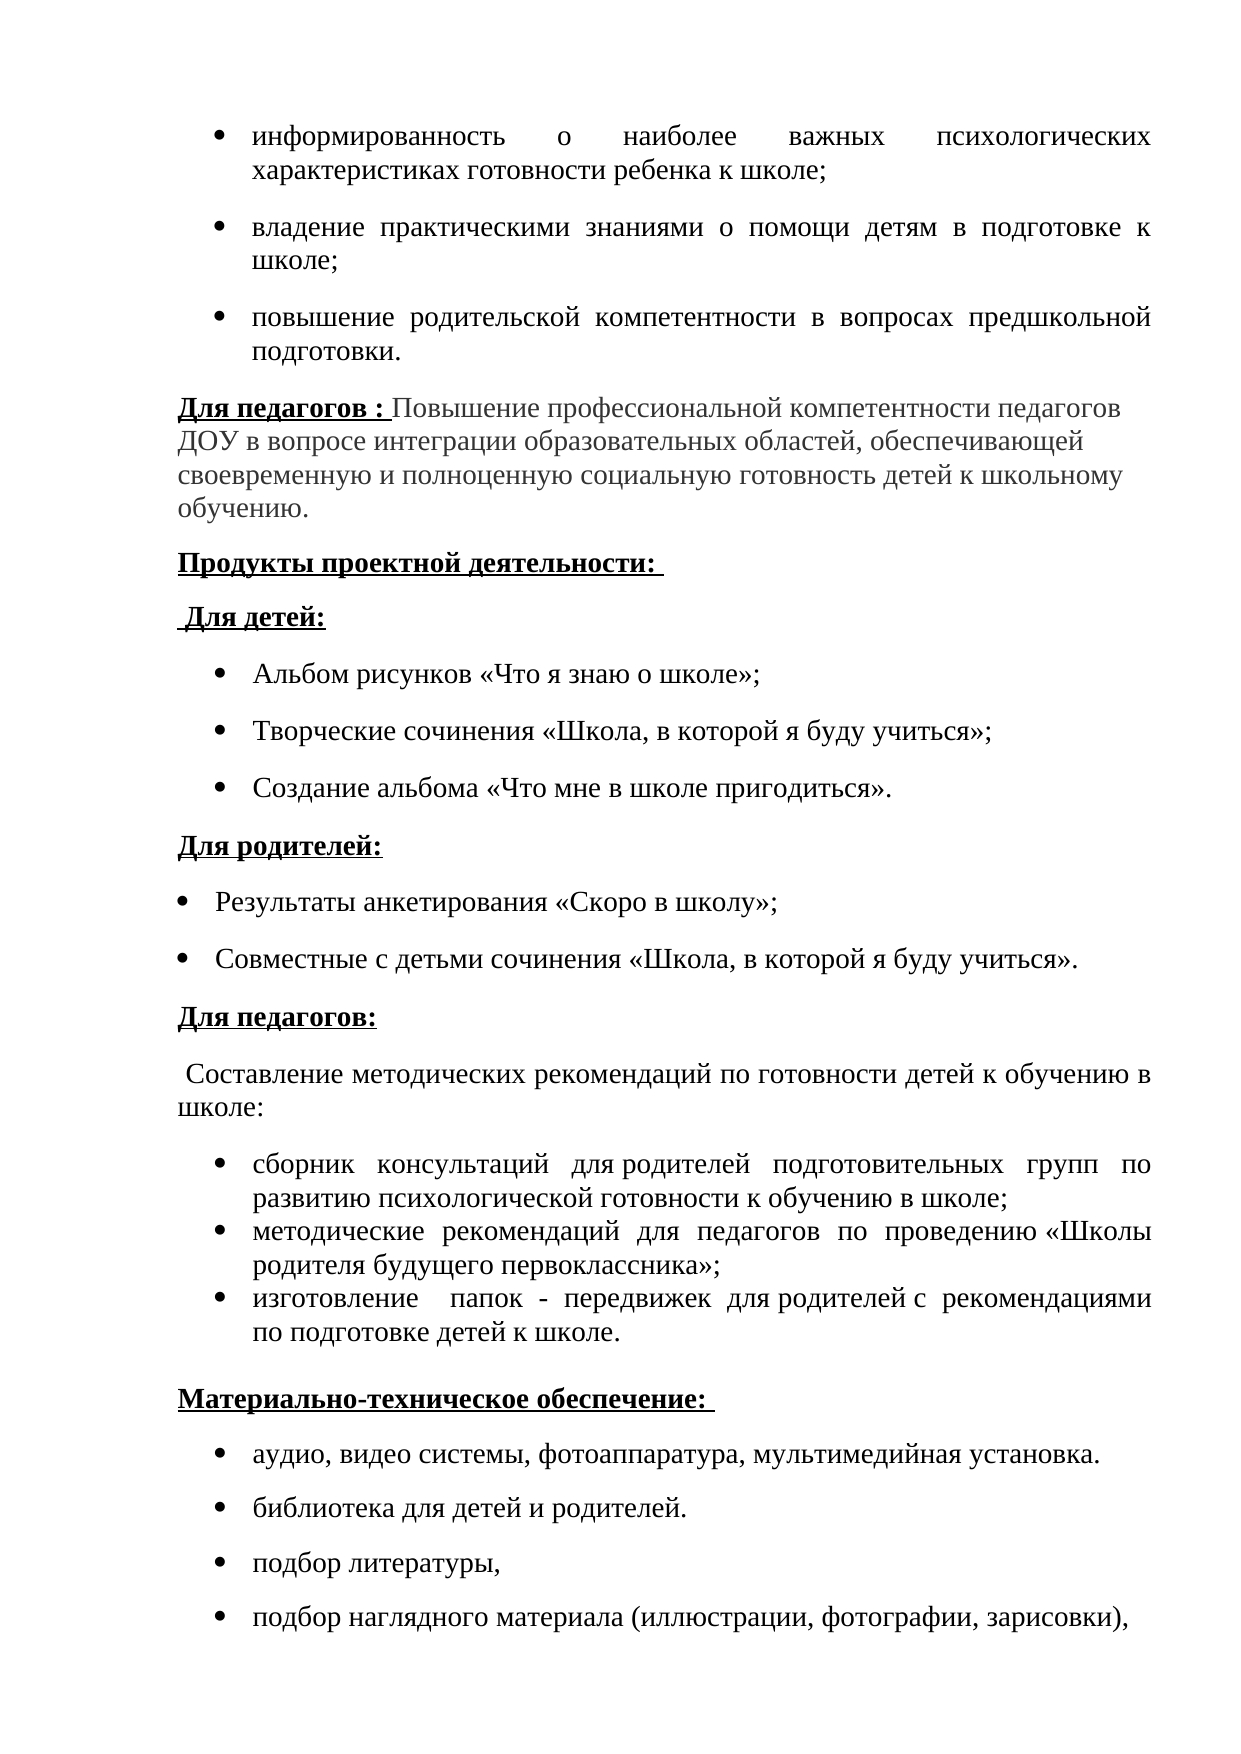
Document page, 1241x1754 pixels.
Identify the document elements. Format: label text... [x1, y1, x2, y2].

list подбор наглядного материала (иллюстрации, фотографии, зарисовки), [215, 1599, 1152, 1633]
list подбор литературы, [215, 1545, 1152, 1578]
list информированность о наиболее важных психологических характеристиках готовности ребенка к школе; [214, 118, 1152, 185]
list Альбом рисунков «Что я знаю о школе»; [215, 656, 1152, 690]
list Результаты анкетирования «Скоро в школу»; [177, 884, 1152, 918]
text Для детей: [177, 599, 1152, 633]
list методические рекомендаций для педагогов по проведению «Школы родителя будущего первоклассника»; [215, 1213, 1152, 1281]
list аудио, видео системы, фотоаппаратура, мультимедийная установка. [215, 1436, 1152, 1469]
list повышение родительской компетентности в вопросах предшкольной подготовки. [214, 299, 1152, 367]
text Составление методических рекомендаций по готовности детей к обучению в школе: [177, 1056, 1152, 1123]
list библиотека для детей и родителей. [215, 1490, 1152, 1524]
list Совместные с детьми сочинения «Школа, в которой я буду учиться». [177, 942, 1152, 975]
list владение практическими знаниями о помощи детям в подготовке к школе; [214, 209, 1152, 276]
text Для педагогов : Повышение профессиональной компетентности педагогов ДОУ в вопросе интеграции образовательных областей, обеспечивающей своевременную и полноценную социальную готовность детей к школьному обучению. [177, 390, 1152, 524]
list Продукты проектной деятельности: [177, 545, 1152, 578]
list сборник консультаций для родителей подготовительных групп по развитию психологической готовности к обучению в школе; [215, 1146, 1152, 1213]
list Создание альбома «Что мне в школе пригодиться». [215, 771, 1152, 804]
list изготовление папок - передвижек для родителей с рекомендациями по подготовке детей к школе. [215, 1281, 1152, 1348]
text Для родителей: [177, 828, 1152, 861]
text Для педагогов: [177, 999, 1152, 1032]
list Творческие сочинения «Школа, в которой я буду учиться»; [215, 713, 1152, 747]
text Материально-техническое обеспечение: [177, 1381, 1152, 1415]
